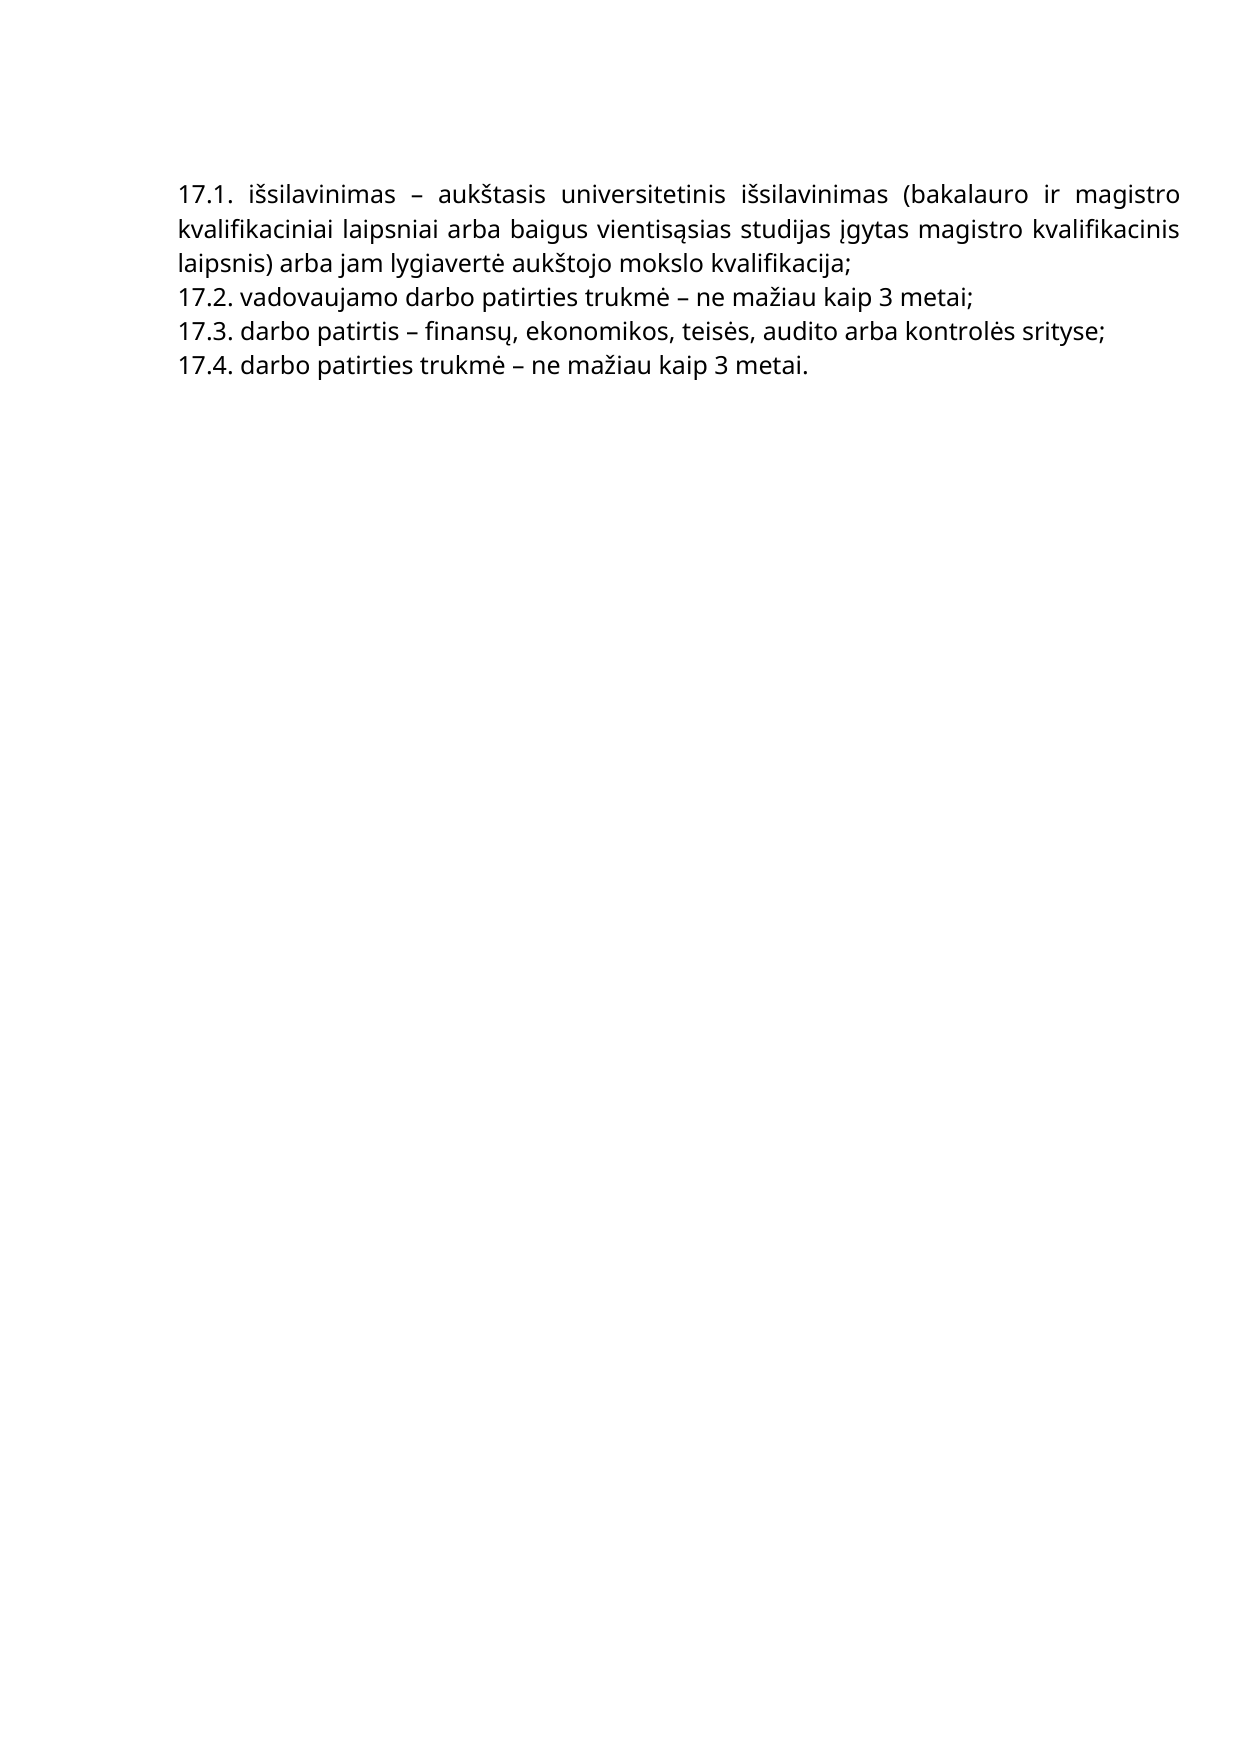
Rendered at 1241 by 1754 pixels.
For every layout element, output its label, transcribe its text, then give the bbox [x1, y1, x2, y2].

text 17.2. vadovaujamo darbo patirties trukmė – ne mažiau kaip 3 metai; [177, 279, 1181, 313]
text 17.3. darbo patirtis – finansų, ekonomikos, teisės, audito arba kontrolės srityse; [177, 313, 1181, 347]
text 17.4. darbo patirties trukmė – ne mažiau kaip 3 metai. [177, 347, 1181, 382]
text 17.1. išsilavinimas – aukštasis universitetinis išsilavinimas (bakalauro ir magistro kvalifikaciniai laipsniai arba baigus vientisąsias studijas įgytas magistro kvalifikacinis laipsnis) arba jam lygiavertė aukštojo mokslo kvalifikacija; [177, 177, 1181, 279]
